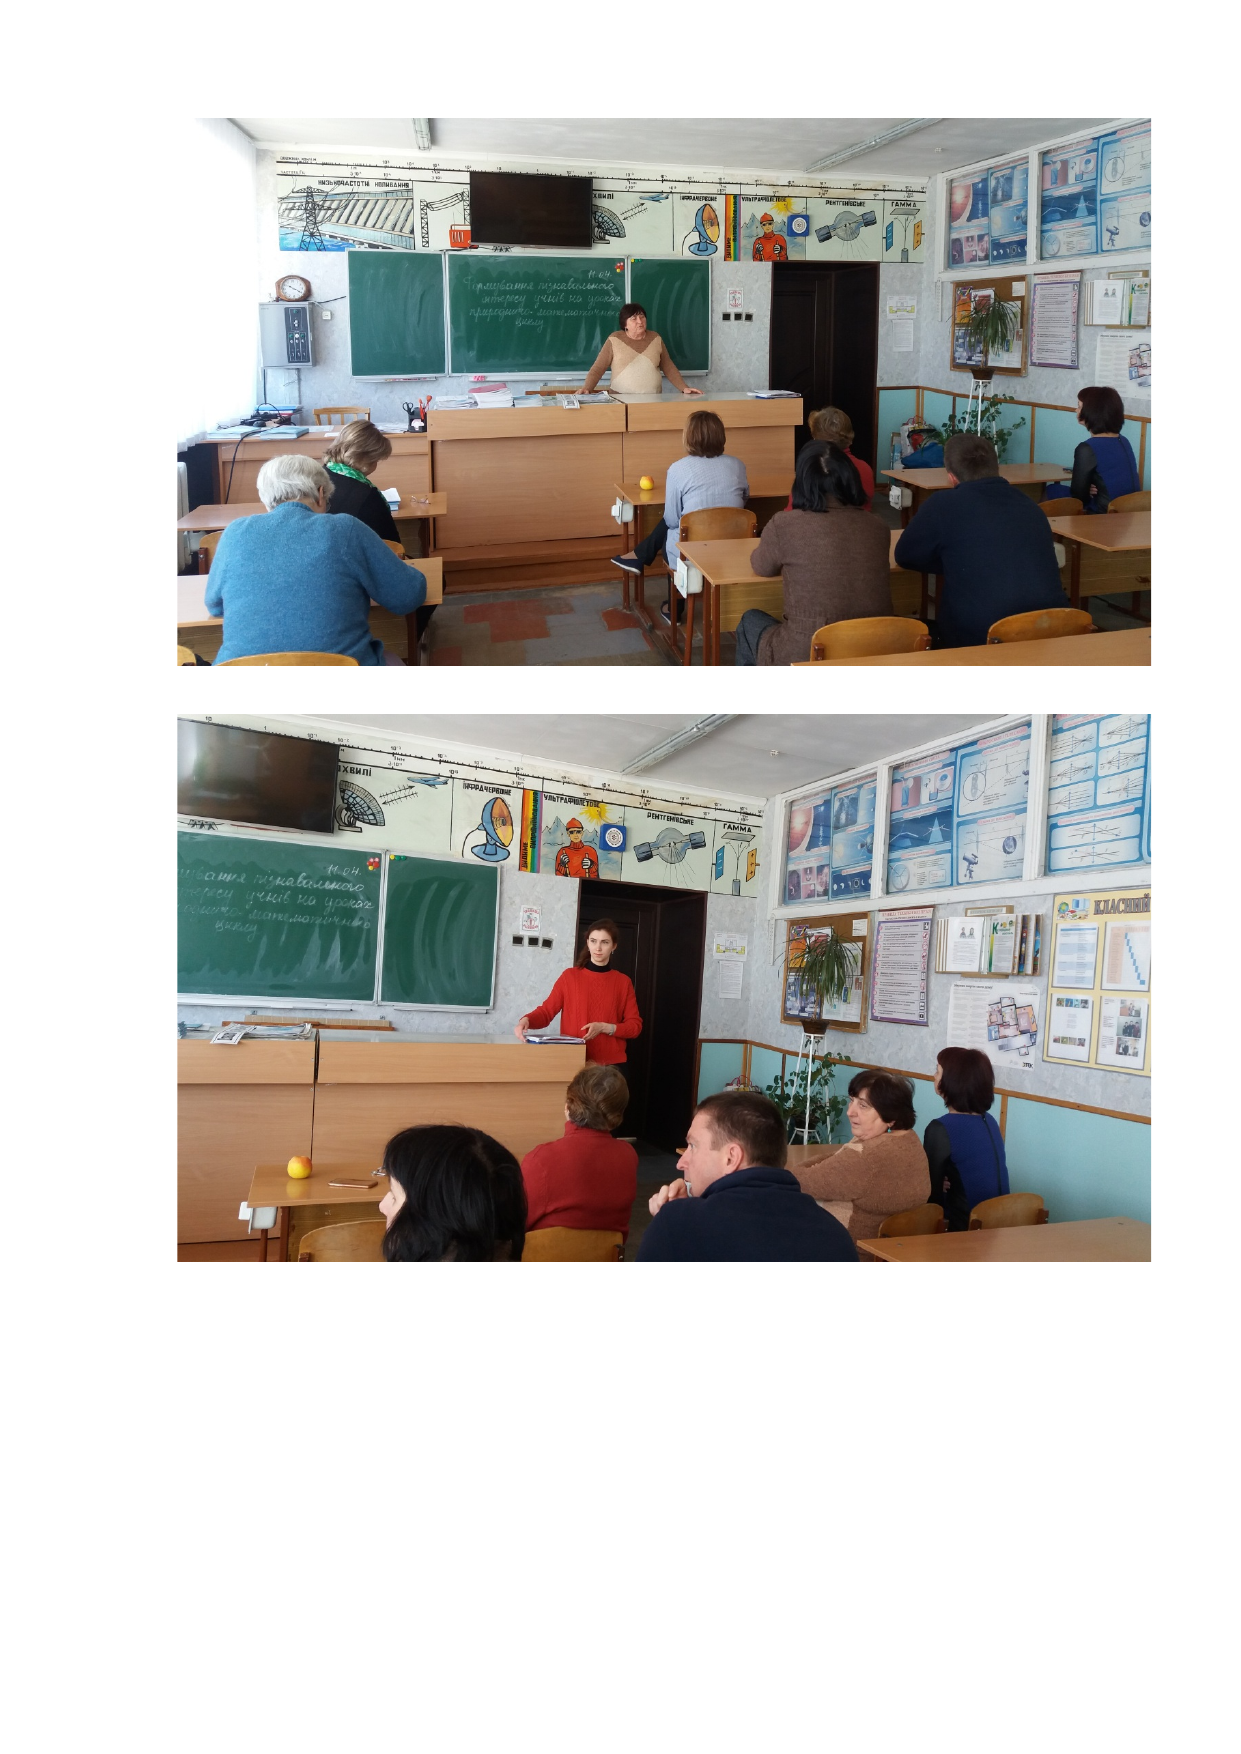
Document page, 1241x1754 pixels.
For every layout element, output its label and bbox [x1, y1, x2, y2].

picture [177, 118, 1152, 666]
picture [177, 714, 1152, 1262]
